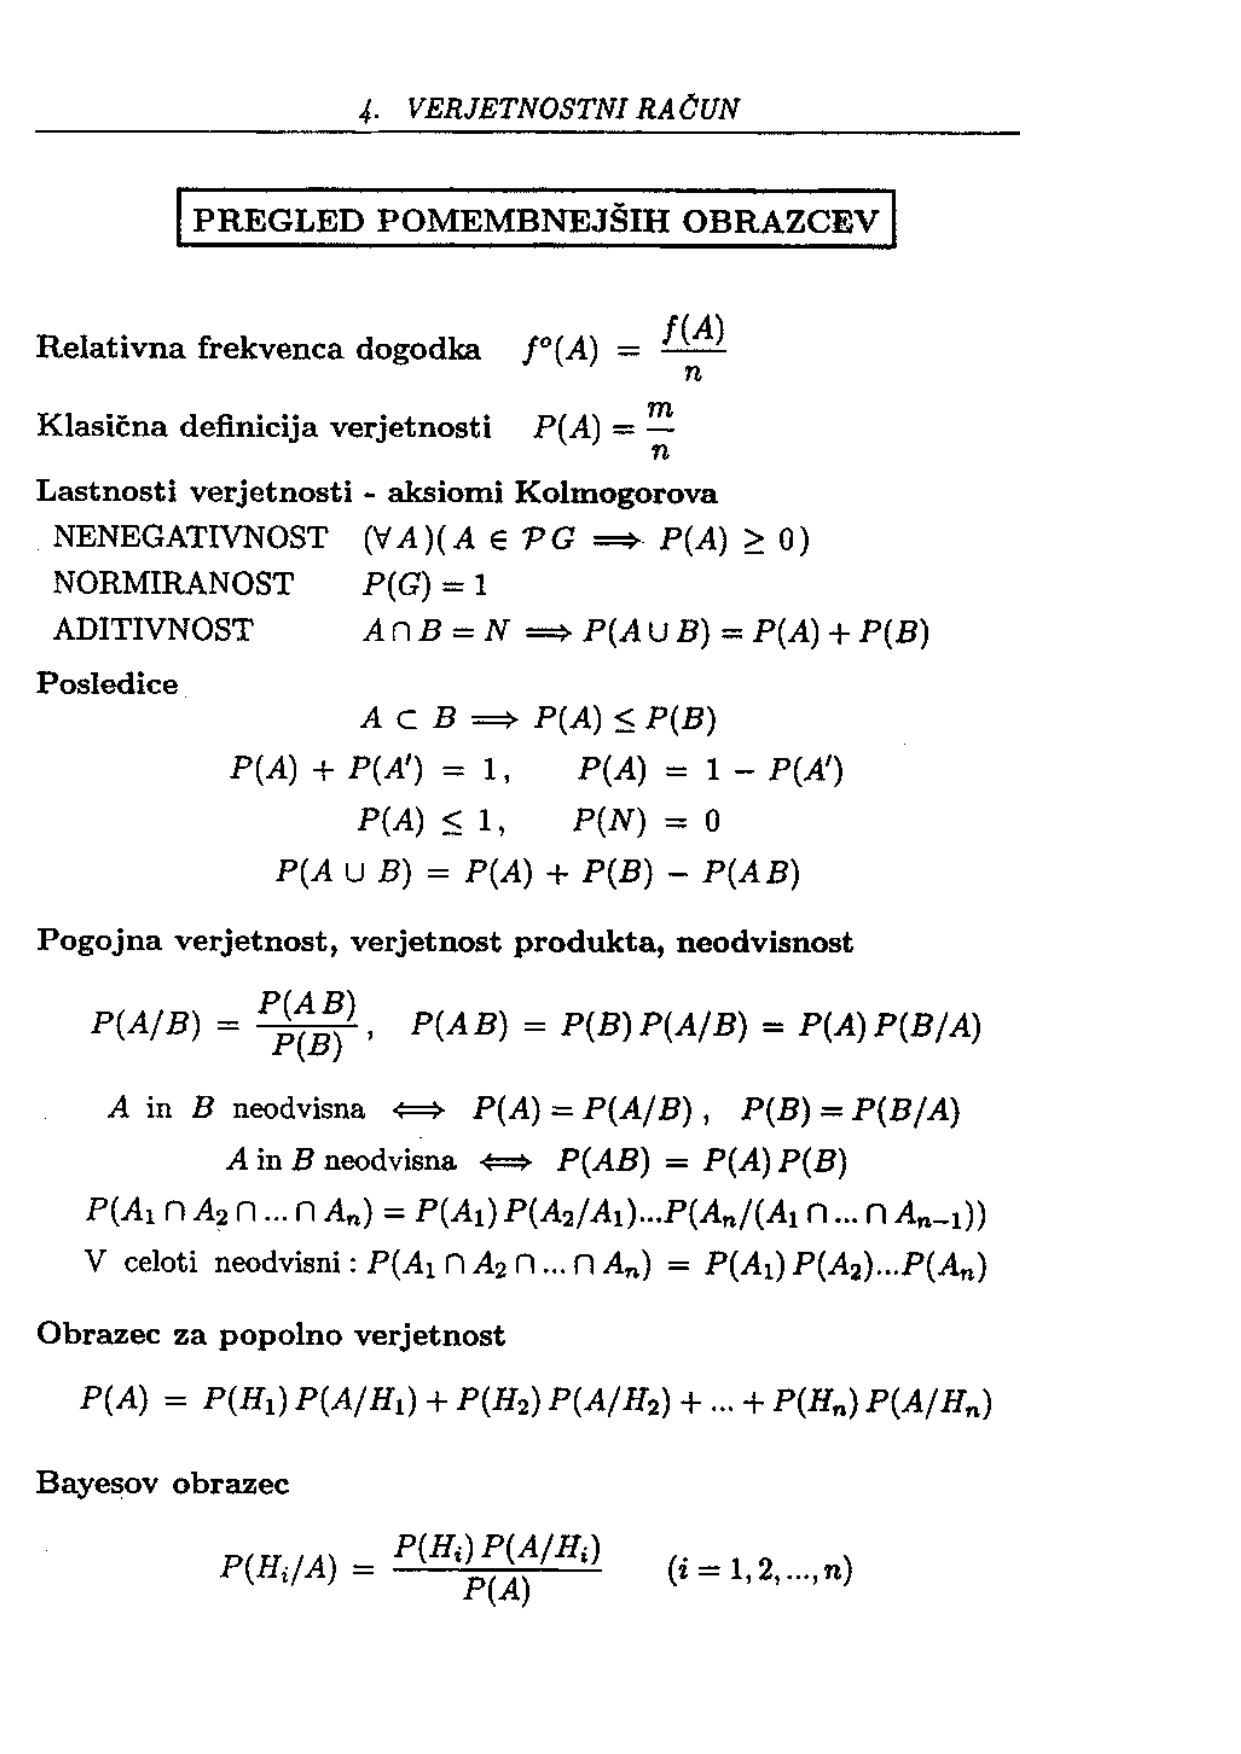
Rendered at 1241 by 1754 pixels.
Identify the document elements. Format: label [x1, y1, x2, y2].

picture [23, 76, 1020, 1620]
